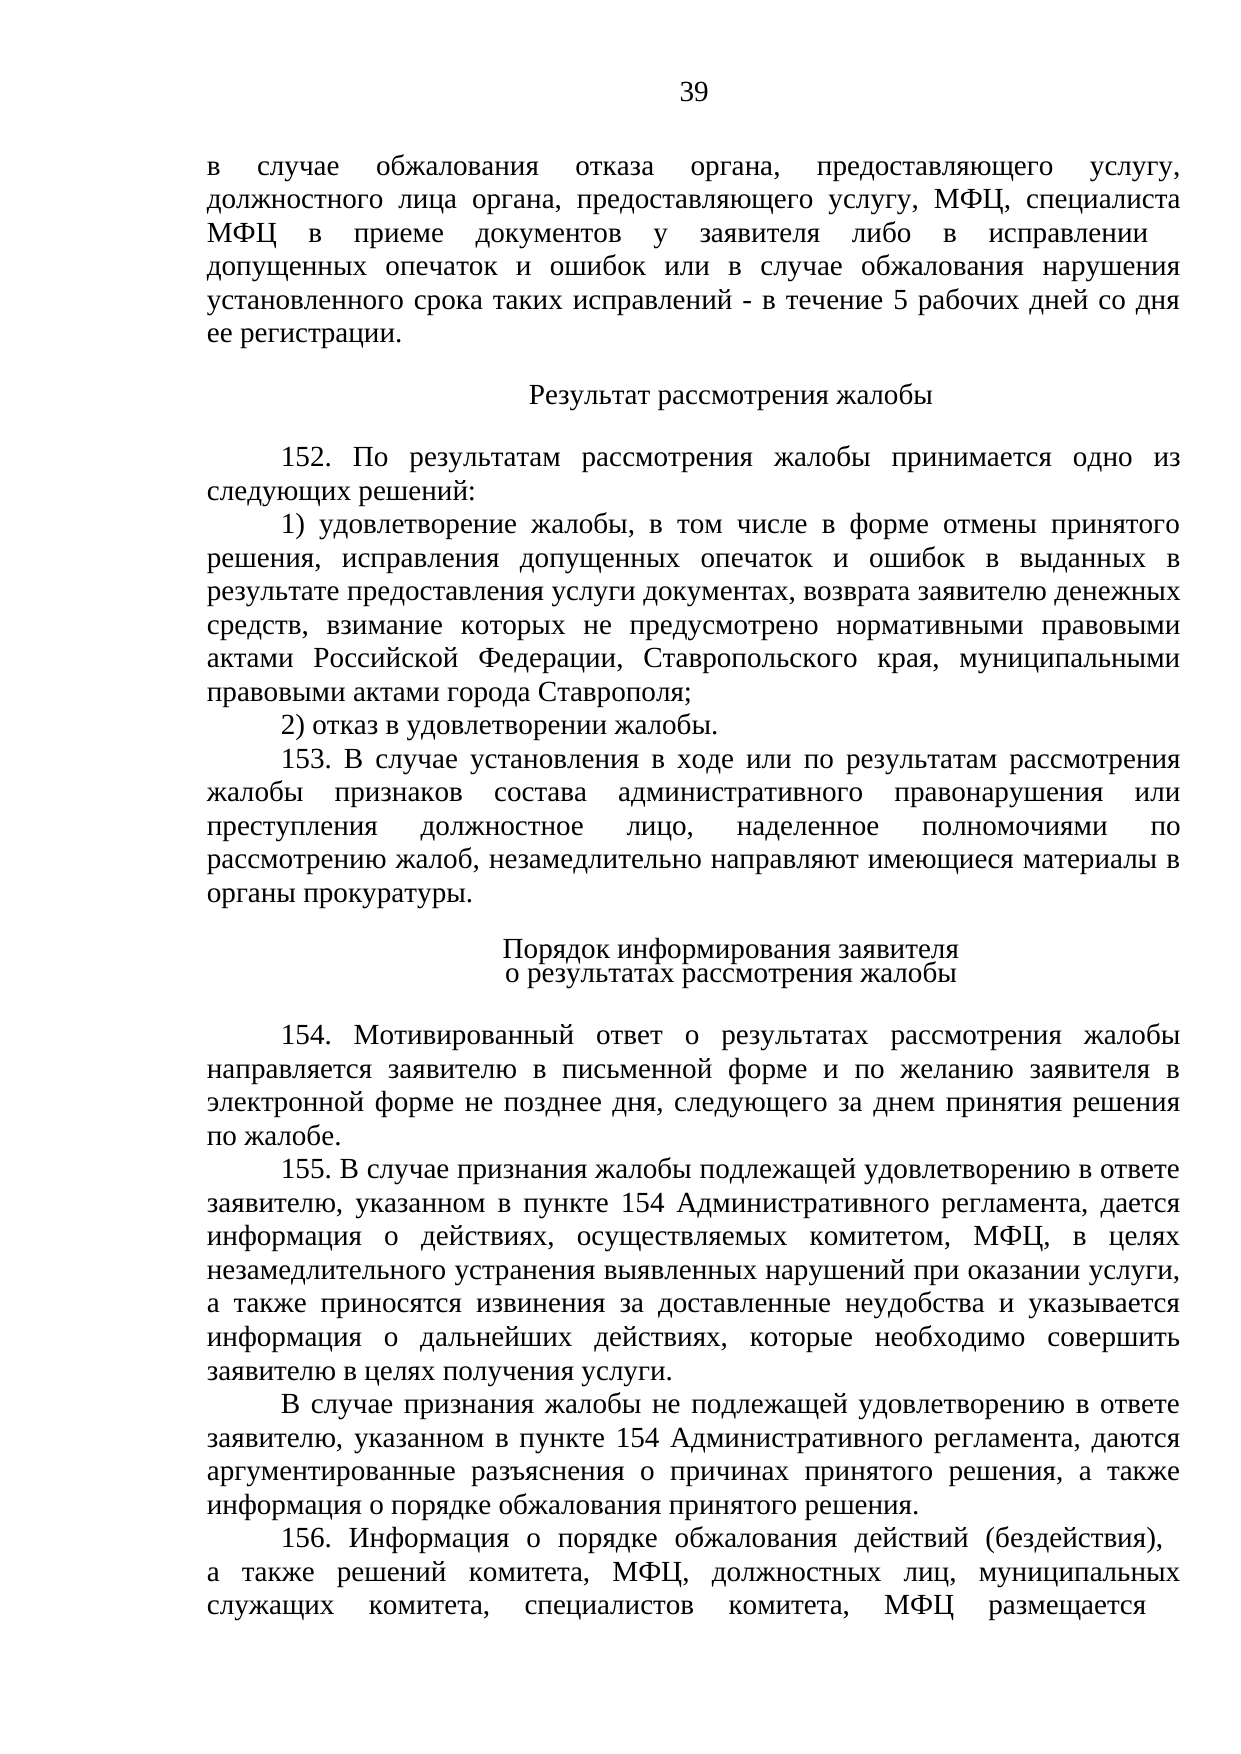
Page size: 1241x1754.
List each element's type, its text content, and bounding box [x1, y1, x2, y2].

text 155. В случае признания жалобы подлежащей удовлетворению в ответе заявителю, указанном в пункте 154 Административного регламента, дается информация о действиях, осуществляемых комитетом, МФЦ, в целях незамедлительного устранения выявленных нарушений при оказании услуги, а также приносятся извинения за доставленные неудобства и указывается информация о дальнейших действиях, которые необходимо совершить заявителю в целях получения услуги. [207, 1151, 1181, 1386]
text Порядок информирования заявителя [659, 938, 1181, 963]
text о результатах рассмотрения жалобы [207, 963, 1181, 988]
text Порядок информирования заявителя [207, 938, 656, 963]
text 154. Мотивированный ответ о результатах рассмотрения жалобы направляется заявителю в письменной форме и по желанию заявителя в электронной форме не позднее дня, следующего за днем принятия решения по жалобе. [207, 1017, 1181, 1151]
text 153. В случае установления в ходе или по результатам рассмотрения жалобы признаков состава административного правонарушения или преступления должностное лицо, наделенное полномочиями по рассмотрению жалоб, незамедлительно направляют имеющиеся материалы в органы прокуратуры. [207, 741, 1181, 909]
text 1) удовлетворение жалобы, в том числе в форме отмены принятого решения, исправления допущенных опечаток и ошибок в выданных в результате предоставления услуги документах, возврата заявителю денежных средств, взимание которых не предусмотрено нормативными правовыми актами Российской Федерации, Ставропольского края, муниципальными правовыми актами города Ставрополя; [207, 506, 1181, 707]
text В случае признания жалобы не подлежащей удовлетворению в ответе заявителю, указанном в пункте 154 Административного регламента, даются аргументированные разъяснения о причинах принятого решения, а также информация о порядке обжалования принятого решения. [207, 1386, 1181, 1520]
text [207, 1520, 1181, 1621]
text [207, 148, 1181, 349]
text 152. По результатам рассмотрения жалобы принимается одно из следующих решений: [207, 439, 1181, 506]
text Результат рассмотрения жалобы [207, 377, 1181, 410]
text 2) отказ в удовлетворении жалобы. [207, 707, 1181, 741]
